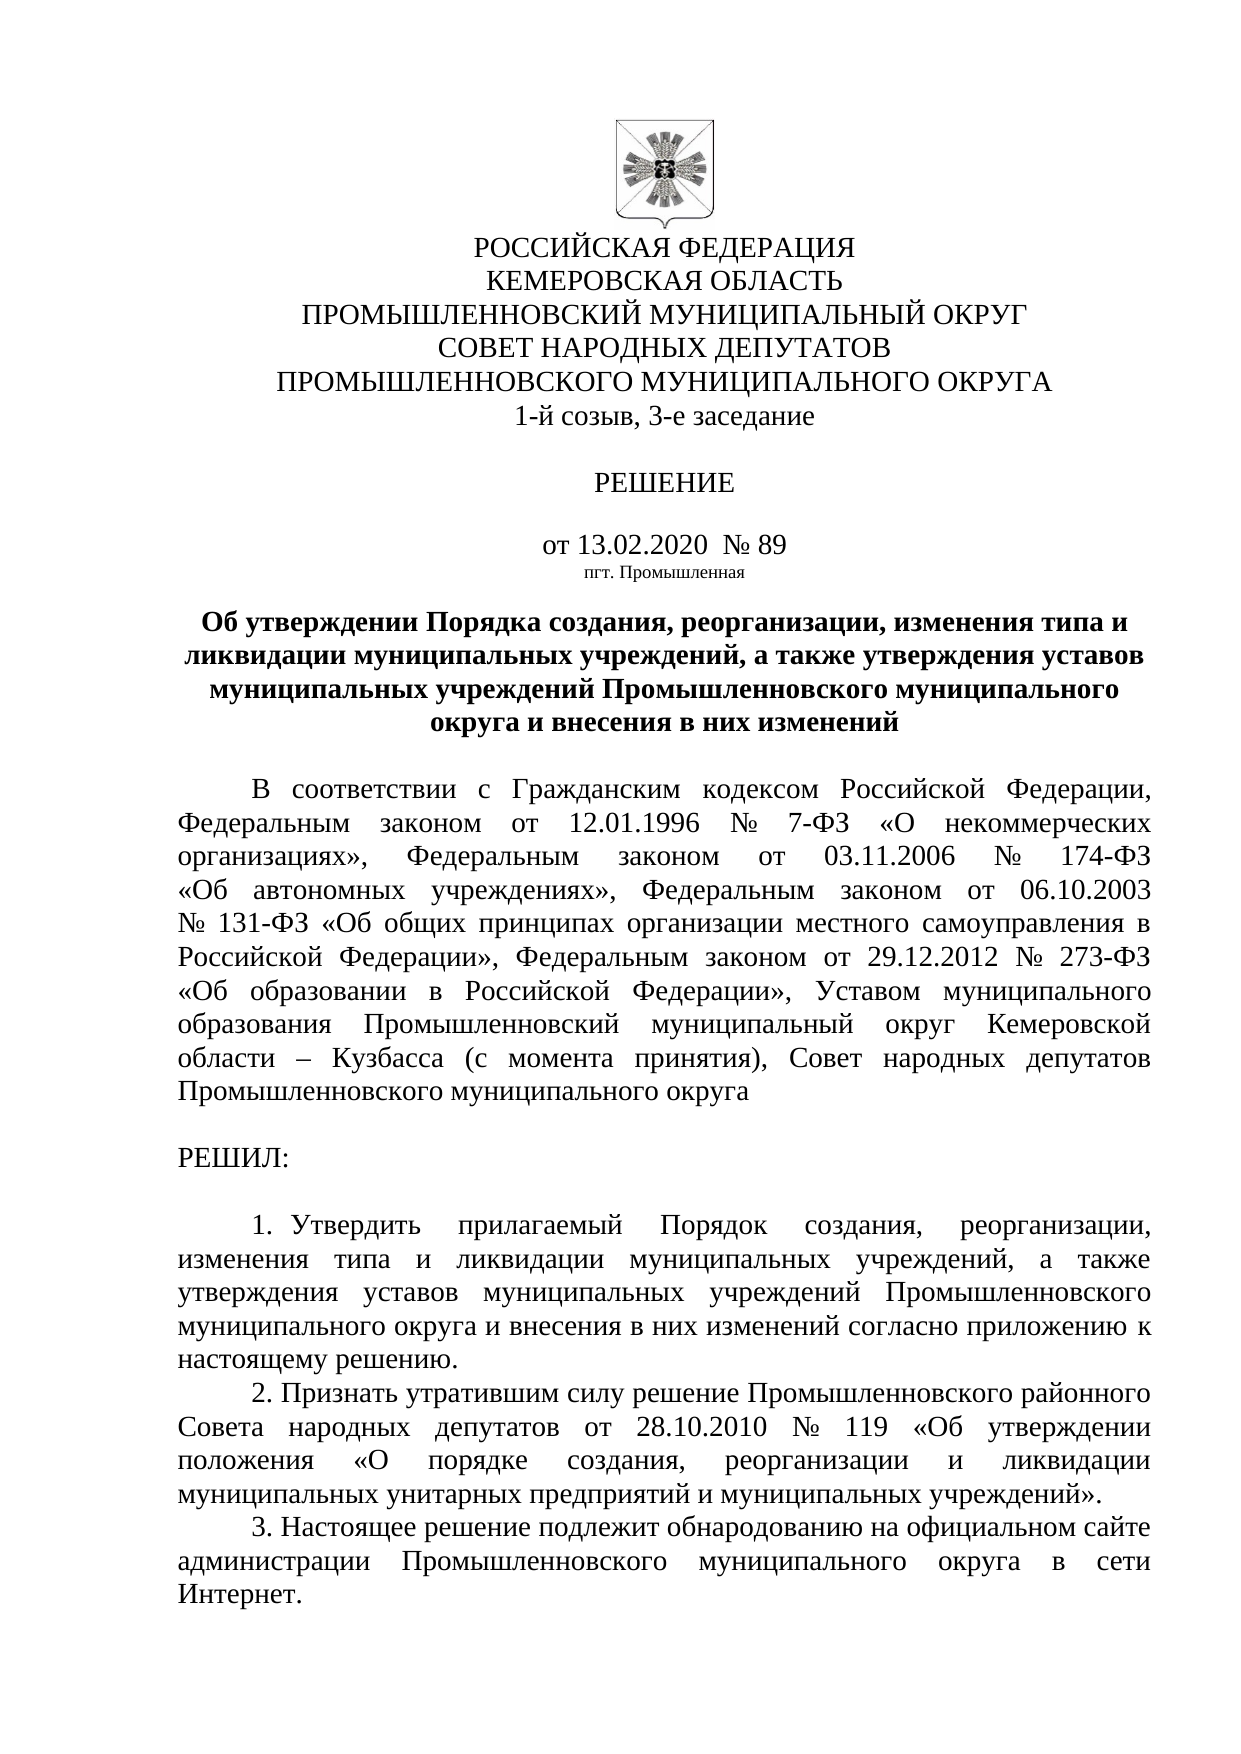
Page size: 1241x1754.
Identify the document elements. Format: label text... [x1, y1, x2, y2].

text пгт. Промышленная [177, 561, 1152, 582]
text ПРОМЫШЛЕННОВСКИЙ МУНИЦИПАЛЬНЫЙ ОКРУГ [177, 297, 1152, 331]
list Утвердить прилагаемый Порядок создания, реорганизации, изменения типа и ликвидации муниципальных учреждений, а также утверждения уставов муниципальных учреждений Промышленновского муниципального округа и внесения в них изменений согласно приложению к настоящему решению. [177, 1207, 1152, 1375]
text ПРОМЫШЛЕННОВСКОГО МУНИЦИПАЛЬНОГО ОКРУГА [177, 364, 1152, 398]
text РОССИЙСКАЯ ФЕДЕРАЦИЯ [177, 230, 1152, 263]
text РЕШИЛ: [177, 1140, 1152, 1174]
text 2. Признать утратившим силу решение Промышленновского районного Совета народных депутатов от 28.10.2010 № 119 «Об утверждении положения «О порядке создания, реорганизации и ликвидации муниципальных унитарных предприятий и муниципальных учреждений». [177, 1375, 1152, 1509]
text 1-й созыв, 3-е заседание [177, 398, 1152, 431]
text СОВЕТ НАРОДНЫХ ДЕПУТАТОВ [177, 331, 1152, 364]
picture [614, 118, 715, 230]
text от 13.02.2020 № 89 [177, 527, 1152, 561]
title Об утверждении Порядка создания, реорганизации, изменения типа и ликвидации муниципальных учреждений, а также утверждения уставов муниципальных учреждений Промышленновского муниципального округа и внесения в них изменений [177, 604, 1152, 738]
text 3. Настоящее решение подлежит обнародованию на официальном сайте администрации Промышленновского муниципального округа в сети Интернет. [177, 1509, 1152, 1610]
text КЕМЕРОВСКАЯ ОБЛАСТЬ [177, 263, 1152, 297]
text В соответствии с Гражданским кодексом Российской Федерации, Федеральным законом от 12.01.1996 № 7-ФЗ «О некоммерческих организациях», Федеральным законом от 03.11.2006 № 174-ФЗ «Об автономных учреждениях», Федеральным законом от 06.10.2003 № 131-ФЗ «Об общих принципах организации местного самоуправления в Российской Федерации», Федеральным законом от 29.12.2012 № 273-ФЗ «Об образовании в Российской Федерации», Уставом муниципального образования Промышленновский муниципальный округ Кемеровской области – Кузбасса (с момента принятия), Совет народных депутатов Промышленновского муниципального округа [177, 771, 1152, 1107]
text РЕШЕНИЕ [177, 465, 1152, 498]
